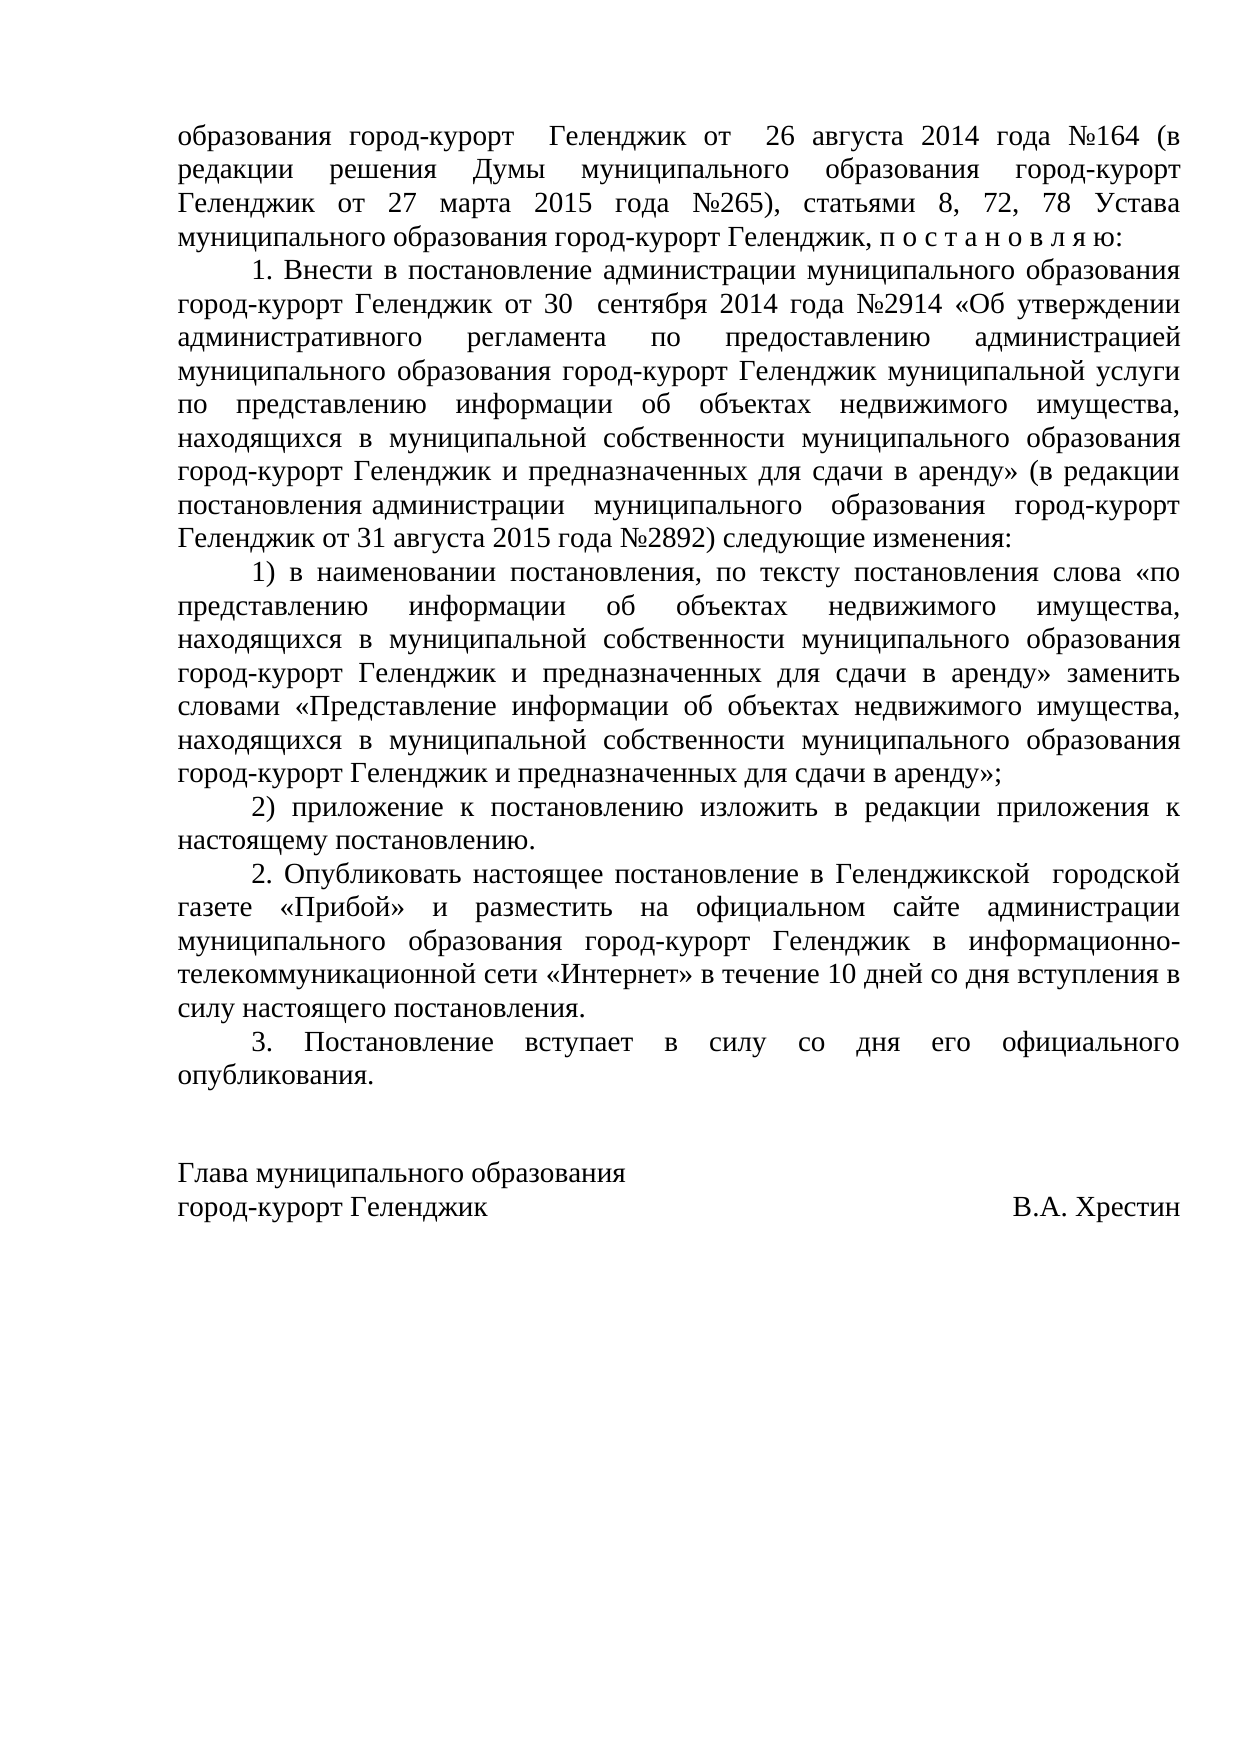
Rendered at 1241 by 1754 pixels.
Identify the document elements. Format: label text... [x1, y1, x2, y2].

text 3. Постановление вступает в силу со дня его официального опубликования. [177, 1024, 1181, 1091]
subtitle 1. Внести в постановление администрации муниципального образования город-курорт Геленджик от 30 сентября 2014 года №2914 «Об утверждении административного регламента по предоставлению администрацией муниципального образования город-курорт Геленджик муниципальной услуги по представлению информации об объектах недвижимого имущества, находящихся в муниципальной собственности муниципального образования город-курорт Геленджик и предназначенных для сдачи в аренду» (в редакции постановления администрации муниципального образования город-курорт Геленджик от 31 августа 2015 года №2892) следующие изменения: [177, 252, 1181, 554]
subtitle 1) в наименовании постановления, по тексту постановления слова «по представлению информации об объектах недвижимого имущества, находящихся в муниципальной собственности муниципального образования город-курорт Геленджик и предназначенных для сдачи в аренду» заменить словами «Представление информации об объектах недвижимого имущества, находящихся в муниципальной собственности муниципального образования город-курорт Геленджик и предназначенных для сдачи в аренду»; [177, 554, 1181, 789]
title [177, 118, 1181, 252]
text 2. Опубликовать настоящее постановление в Геленджикской городской газете «Прибой» и разместить на официальном сайте администрации муниципального образования город-курорт Геленджик в информационно-телекоммуникационной сети «Интернет» в течение 10 дней со дня вступления в силу настоящего постановления. [177, 856, 1181, 1024]
text 2) приложение к постановлению изложить в редакции приложения к настоящему постановлению. [177, 789, 1181, 856]
text город-курорт Геленджик В.А. Хрестин [177, 1189, 1181, 1222]
text Глава муниципального образования [177, 1155, 1181, 1189]
